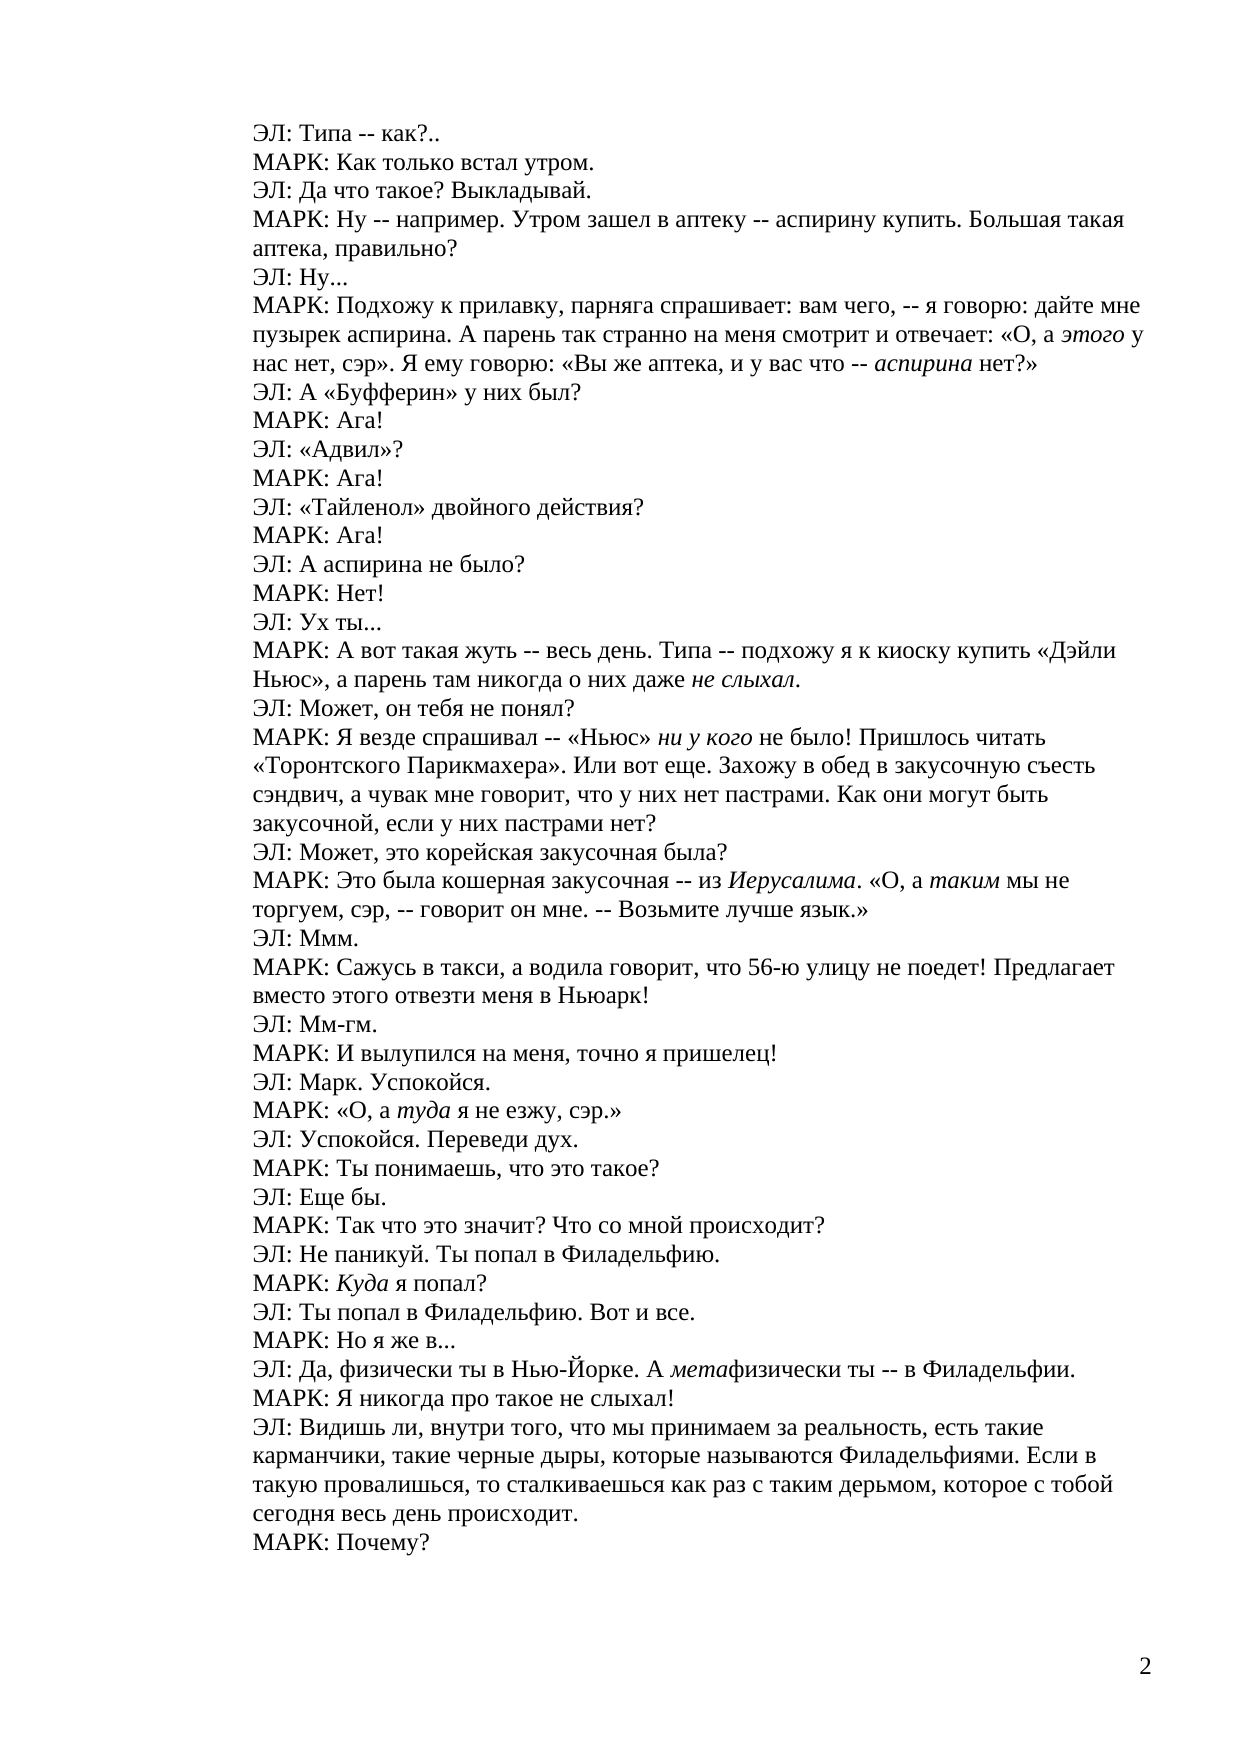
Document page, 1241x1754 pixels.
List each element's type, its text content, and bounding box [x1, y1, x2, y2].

text ЭЛ: Видишь ли, внутри того, что мы принимаем за реальность, есть такие карманчики, такие черные дыры, которые называются Филадельфиями. Если в такую провалишься, то сталкиваешься как раз с таким дерьмом, которое с тобой сегодня весь день происходит. [252, 1412, 1152, 1527]
text ЭЛ: А «Буфферин» у них был? [252, 377, 1152, 406]
text ЭЛ: Типа -- как?.. [252, 118, 1152, 147]
text ЭЛ: Ммм. [252, 923, 1152, 952]
text ЭЛ: «Тайленол» двойного действия? [252, 492, 1152, 521]
text ЭЛ: Да, физически ты в Нью-Йорке. А метафизически ты -- в Филадельфии. [252, 1354, 1152, 1383]
text ЭЛ: Мм-гм. [252, 1009, 1152, 1038]
text ЭЛ: Может, он тебя не понял? [252, 693, 1152, 722]
text ЭЛ: Еще бы. [252, 1182, 1152, 1211]
text МАРК: Ага! [252, 406, 1152, 434]
text ЭЛ: Успокойся. Переведи дух. [252, 1124, 1152, 1153]
text ЭЛ: Ух ты... [252, 607, 1152, 636]
text МАРК: Ага! [252, 521, 1152, 549]
text МАРК: Куда я попал? [252, 1268, 1152, 1297]
text МАРК: «О, а туда я не езжу, сэр.» [252, 1096, 1152, 1124]
text МАРК: Ты понимаешь, что это такое? [252, 1153, 1152, 1182]
text ЭЛ: А аспирина не было? [252, 549, 1152, 578]
text МАРК: Я никогда про такое не слыхал! [252, 1383, 1152, 1412]
text ЭЛ: Не паникуй. Ты попал в Филадельфию. [252, 1239, 1152, 1268]
text МАРК: Почему? [252, 1527, 1152, 1556]
text МАРК: Как только встал утром. [252, 147, 1152, 176]
text МАРК: Ну -- например. Утром зашел в аптеку -- аспирину купить. Большая такая аптека, правильно? [252, 204, 1152, 262]
text ЭЛ: Марк. Успокойся. [252, 1067, 1152, 1096]
text МАРК: А вот такая жуть -- весь день. Типа -- подхожу я к киоску купить «Дэйли Ньюс», а парень там никогда о них даже не слыхал. [252, 636, 1152, 693]
text МАРК: Я везде спрашивал -- «Ньюс» ни у кого не было! Пришлось читать «Торонтского Парикмахера». Или вот еще. Захожу в обед в закусочную съесть сэндвич, а чувак мне говорит, что у них нет пастрами. Как они могут быть закусочной, если у них пастрами нет? [252, 722, 1152, 837]
text МАРК: Это была кошерная закусочная -- из Иерусалима. «О, а таким мы не торгуем, сэр, -- говорит он мне. -- Возьмите лучше язык.» [252, 866, 1152, 923]
text МАРК: Ага! [252, 463, 1152, 492]
text ЭЛ: Ну... [252, 262, 1152, 291]
text МАРК: Подхожу к прилавку, парняга спрашивает: вам чего, -- я говорю: дайте мне пузырек аспирина. А парень так странно на меня смотрит и отвечает: «О, а этого у нас нет, сэр». Я ему говорю: «Вы же аптека, и у вас что -- аспирина нет?» [252, 291, 1152, 377]
text МАРК: Сажусь в такси, а водила говорит, что 56-ю улицу не поедет! Предлагает вместо этого отвезти меня в Ньюарк! [252, 952, 1152, 1009]
text МАРК: Нет! [252, 578, 1152, 607]
text МАРК: Так что это значит? Что со мной происходит? [252, 1211, 1152, 1239]
text ЭЛ: Может, это корейская закусочная была? [252, 837, 1152, 866]
text МАРК: И вылупился на меня, точно я пришелец! [252, 1038, 1152, 1067]
text ЭЛ: «Адвил»? [252, 434, 1152, 463]
text ЭЛ: Да что такое? Выкладывай. [252, 176, 1152, 204]
text МАРК: Но я же в... [252, 1326, 1152, 1354]
text ЭЛ: Ты попал в Филадельфию. Вот и все. [252, 1297, 1152, 1326]
